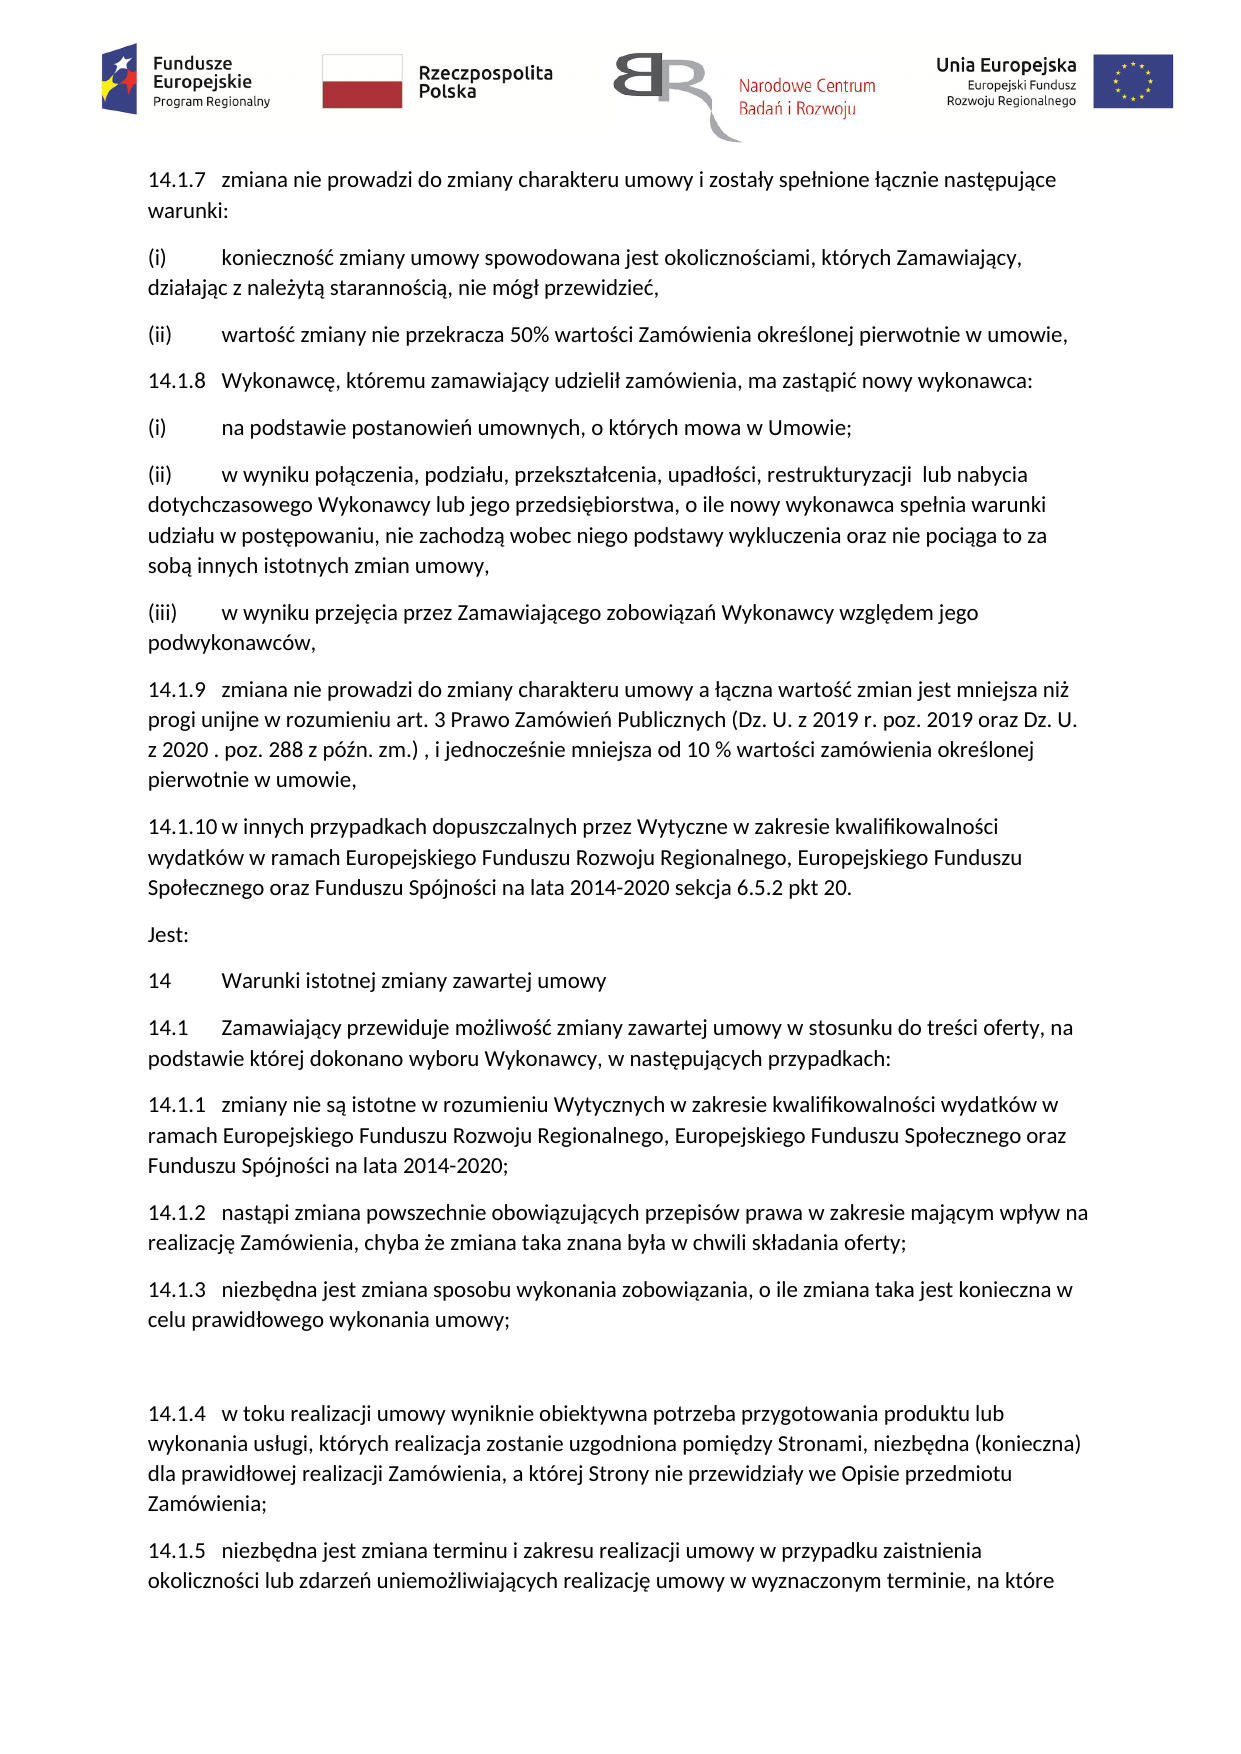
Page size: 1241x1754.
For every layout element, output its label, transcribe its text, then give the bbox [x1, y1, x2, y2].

text (ii) wartość zmiany nie przekracza 50% wartości Zamówienia określonej pierwotnie w umowie, [148, 320, 1093, 348]
text 14.1.3 niezbędna jest zmiana sposobu wykonania zobowiązania, o ile zmiana taka jest konieczna w celu prawidłowego wykonania umowy; [148, 1275, 1093, 1333]
text (i) konieczność zmiany umowy spowodowana jest okolicznościami, których Zamawiający, działając z należytą starannością, nie mógł przewidzieć, [148, 243, 1093, 301]
text 14.1.7 zmiana nie prowadzi do zmiany charakteru umowy i zostały spełnione łącznie następujące warunki: [148, 148, 1093, 224]
text 14.1.2 nastąpi zmiana powszechnie obowiązujących przepisów prawa w zakresie mającym wpływ na realizację Zamówienia, chyba że zmiana taka znana była w chwili składania oferty; [148, 1198, 1093, 1256]
text 14.1.10 w innych przypadkach dopuszczalnych przez Wytyczne w zakresie kwalifikowalności wydatków w ramach Europejskiego Funduszu Rozwoju Regionalnego, Europejskiego Funduszu Społecznego oraz Funduszu Spójności na lata 2014-2020 sekcja 6.5.2 pkt 20. [148, 812, 1093, 901]
text 14.1.1 zmiany nie są istotne w rozumieniu Wytycznych w zakresie kwalifikowalności wydatków w ramach Europejskiego Funduszu Rozwoju Regionalnego, Europejskiego Funduszu Społecznego oraz Funduszu Spójności na lata 2014-2020; [148, 1091, 1093, 1179]
text Jest: [148, 920, 1093, 948]
picture [92, 31, 1184, 145]
text 14.1 Zamawiający przewiduje możliwość zmiany zawartej umowy w stosunku do treści oferty, na podstawie której dokonano wyboru Wykonawcy, w następujących przypadkach: [148, 1013, 1093, 1072]
text (ii) w wyniku połączenia, podziału, przekształcenia, upadłości, restrukturyzacji lub nabycia dotychczasowego Wykonawcy lub jego przedsiębiorstwa, o ile nowy wykonawca spełnia warunki udziału w postępowaniu, nie zachodzą wobec niego podstawy wykluczenia oraz nie pociąga to za sobą innych istotnych zmian umowy, [148, 460, 1093, 579]
text (iii) w wyniku przejęcia przez Zamawiającego zobowiązań Wykonawcy względem jego podwykonawców, [148, 598, 1093, 656]
text 14.1.4 w toku realizacji umowy wyniknie obiektywna potrzeba przygotowania produktu lub wykonania usługi, których realizacja zostanie uzgodniona pomiędzy Stronami, niezbędna (konieczna) dla prawidłowej realizacji Zamówienia, a której Strony nie przewidziały we Opisie przedmiotu Zamówienia; [148, 1399, 1093, 1517]
text (i) na podstawie postanowień umownych, o których mowa w Umowie; [148, 413, 1093, 441]
text 14.1.8 Wykonawcę, któremu zamawiający udzielił zamówienia, ma zastąpić nowy wykonawca: [148, 367, 1093, 394]
text 14 Warunki istotnej zmiany zawartej umowy [148, 967, 1093, 994]
text 14.1.9 zmiana nie prowadzi do zmiany charakteru umowy a łączna wartość zmian jest mniejsza niż progi unijne w rozumieniu art. 3 Prawo Zamówień Publicznych (Dz. U. z 2019 r. poz. 2019 oraz Dz. U. z 2020 . poz. 288 z późn. zm.) , i jednocześnie mniejsza od 10 % wartości zamówienia określonej pierwotnie w umowie, [148, 675, 1093, 793]
